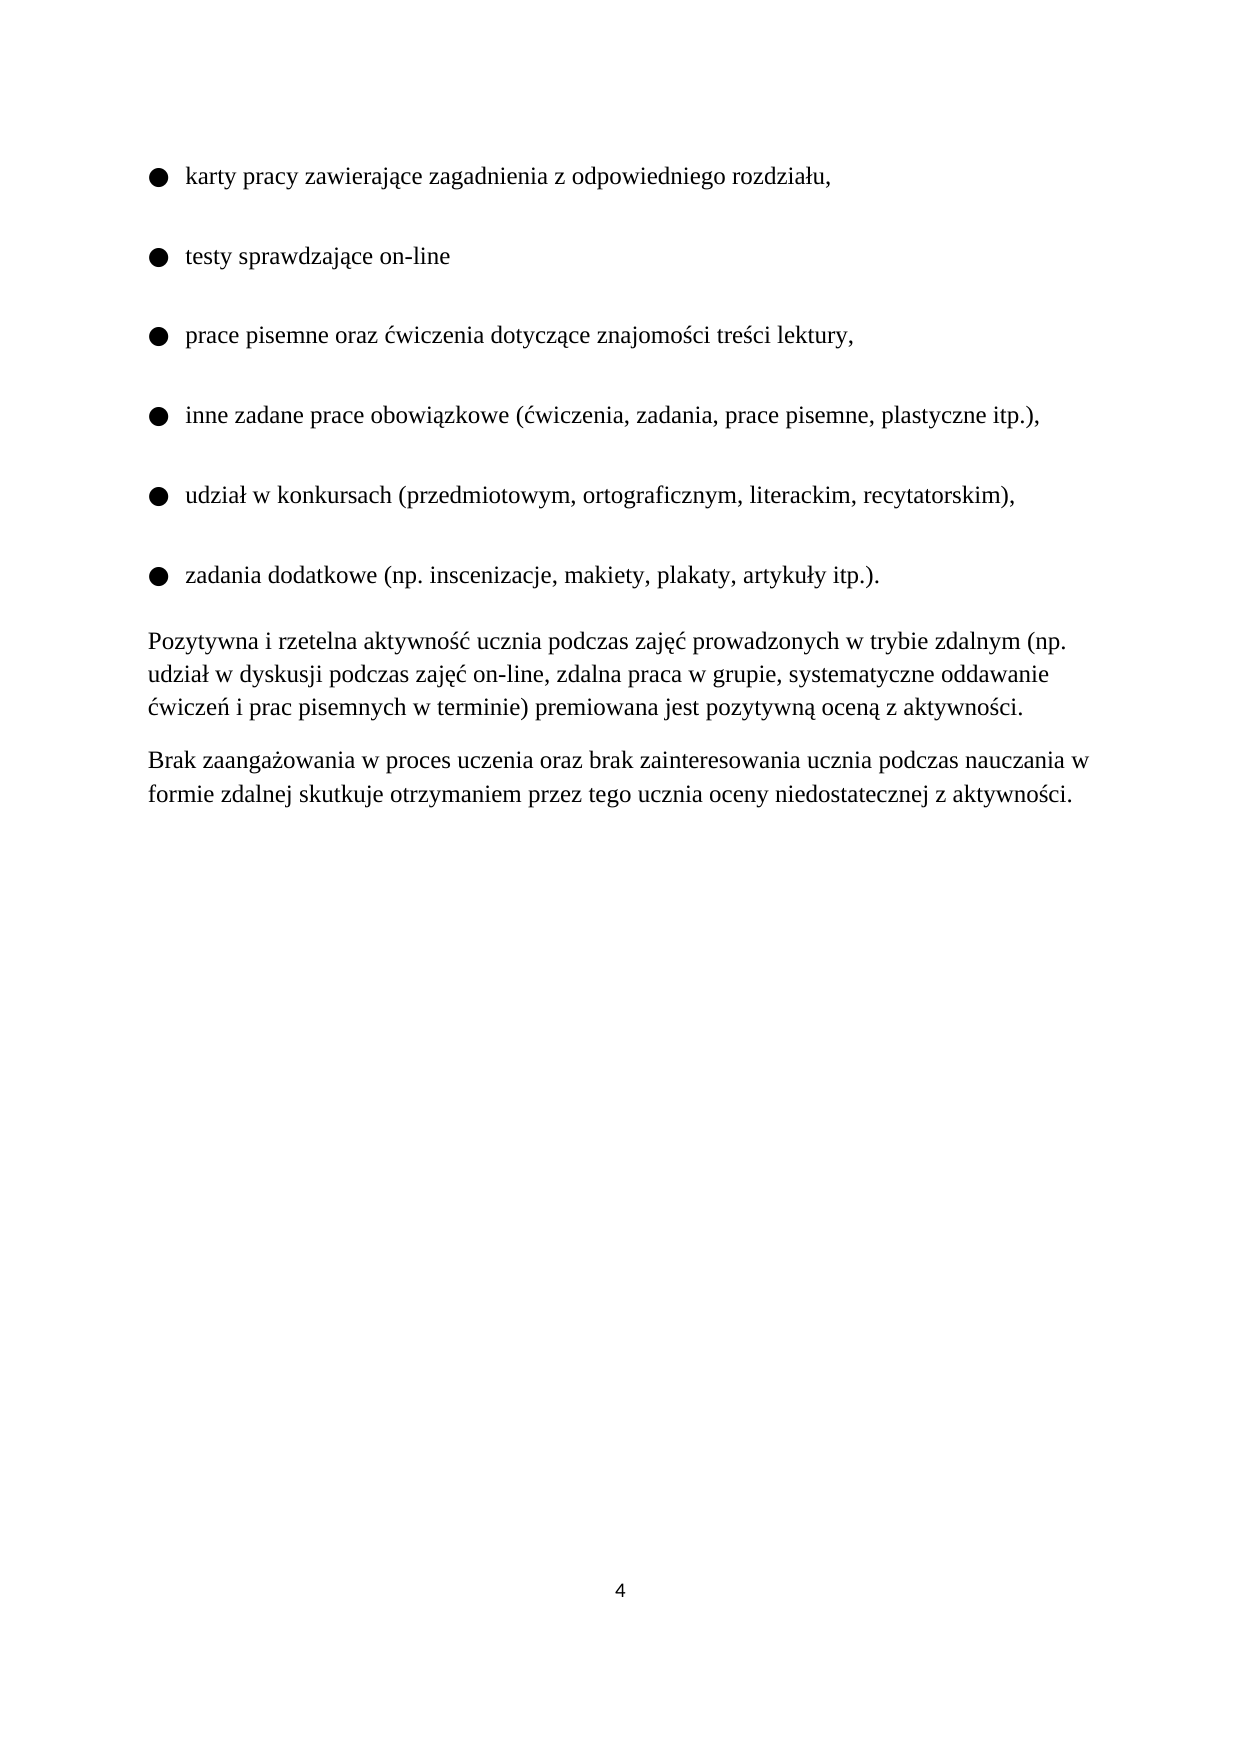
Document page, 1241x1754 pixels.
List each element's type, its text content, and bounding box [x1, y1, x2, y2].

text Pozytywna i rzetelna aktywność ucznia podczas zajęć prowadzonych w trybie zdalnym (np. udział w dyskusji podczas zajęć on-line, zdalna praca w grupie, systematyczne oddawanie ćwiczeń i prac pisemnych w terminie) premiowana jest pozytywną oceną z aktywności. [148, 626, 1093, 721]
list karty pracy zawierające zagadnienia z odpowiedniego rozdziału, [148, 148, 1093, 199]
list zadania dodatkowe (np. inscenizacje, makiety, plakaty, artykuły itp.). [148, 546, 1093, 597]
list udział w konkursach (przedmiotowym, ortograficznym, literackim, recytatorskim), [148, 466, 1093, 518]
list testy sprawdzające on-line [148, 227, 1093, 278]
list inne zadane prace obowiązkowe (ćwiczenia, zadania, prace pisemne, plastyczne itp.), [148, 387, 1093, 438]
list prace pisemne oraz ćwiczenia dotyczące znajomości treści lektury, [148, 307, 1093, 358]
text Brak zaangażowania w proces uczenia oraz brak zainteresowania ucznia podczas nauczania w formie zdalnej skutkuje otrzymaniem przez tego ucznia oceny niedostatecznej z aktywności. [148, 746, 1093, 807]
